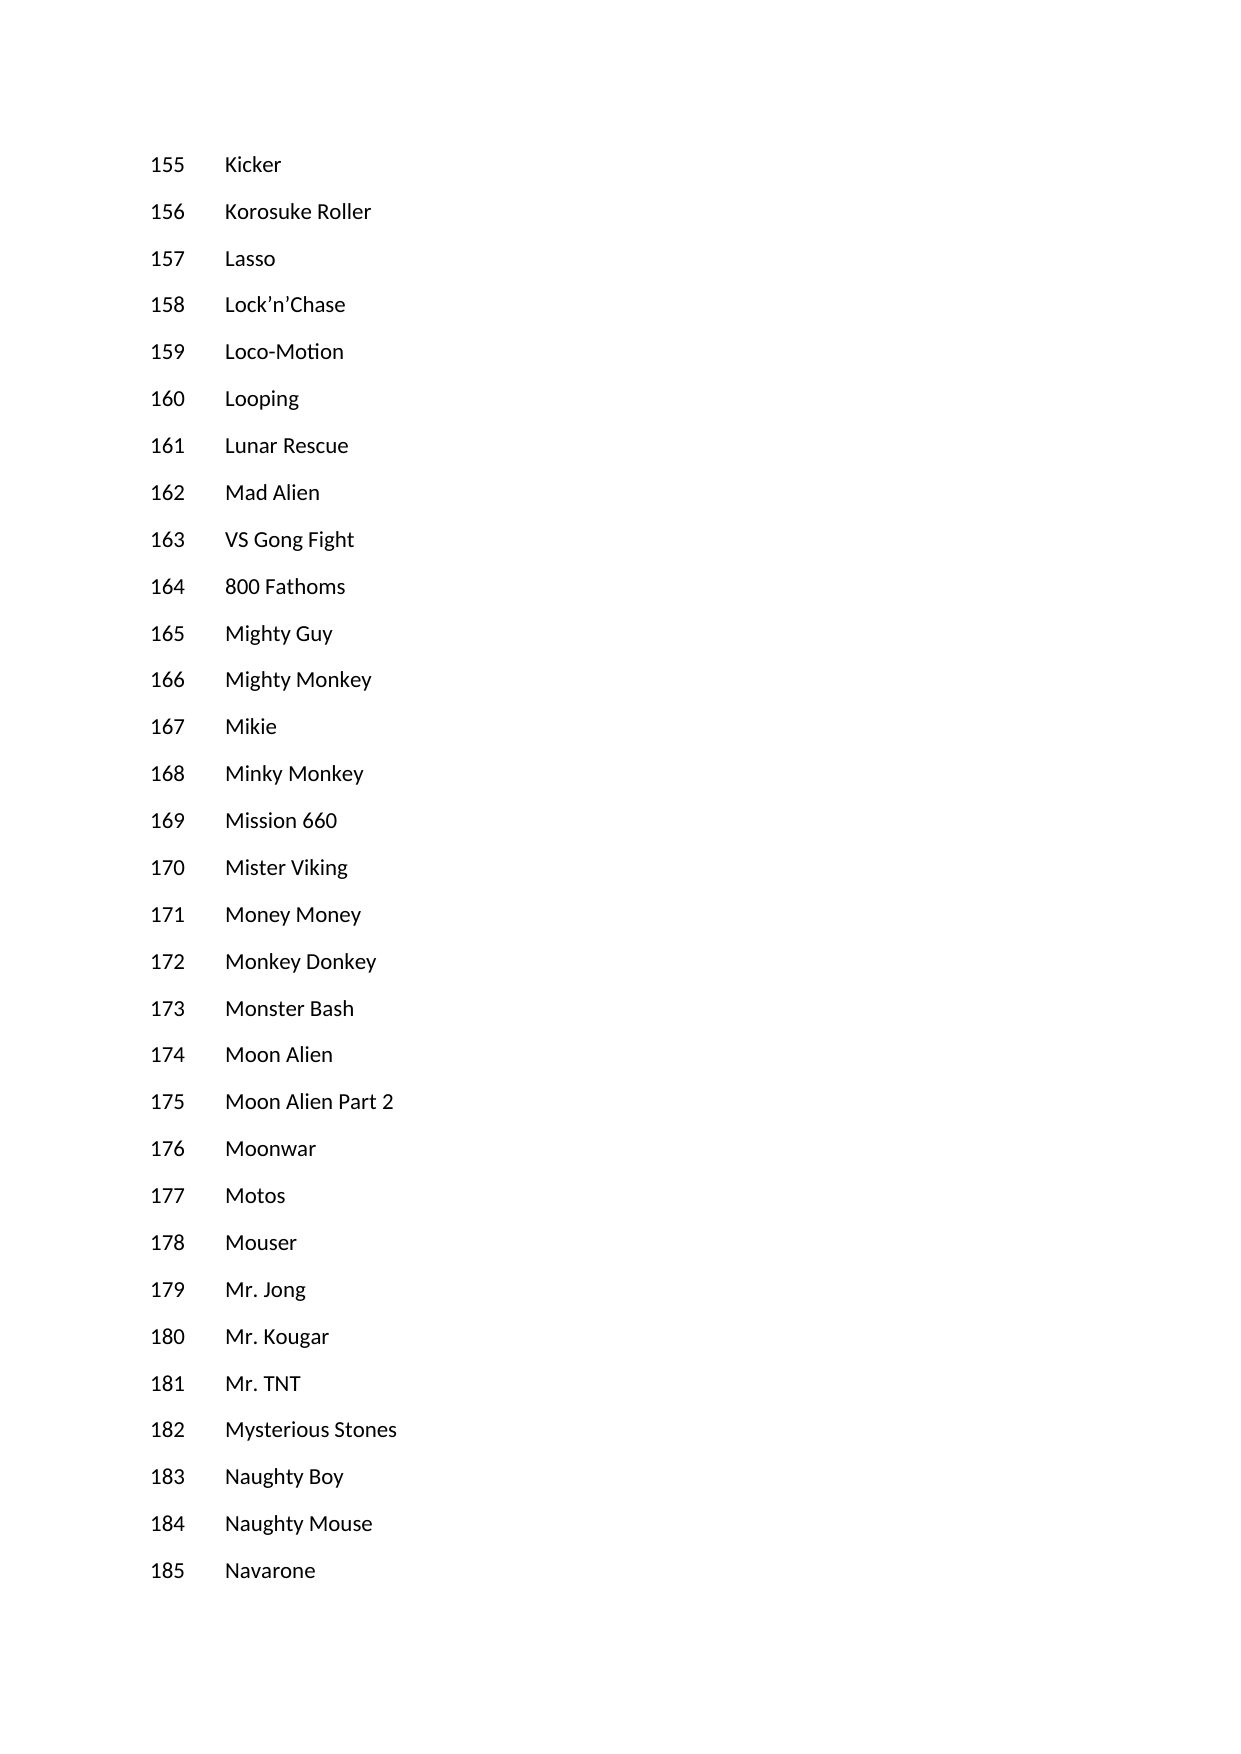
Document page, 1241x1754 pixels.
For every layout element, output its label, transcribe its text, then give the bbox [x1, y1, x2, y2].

text 166 Mighty Monkey [150, 666, 1090, 694]
text 163 VS Gong Fight [150, 525, 1090, 553]
text 180 Mr. Kougar [150, 1322, 1090, 1350]
text 158 Lock’n’Chase [150, 291, 1090, 319]
text 179 Mr. Jong [150, 1275, 1090, 1303]
text 169 Mission 660 [150, 806, 1090, 834]
text 155 Kicker [150, 150, 1090, 178]
text 176 Moonwar [150, 1134, 1090, 1162]
text 185 Navarone [150, 1556, 1090, 1584]
text 182 Mysterious Stones [150, 1416, 1090, 1444]
text 167 Mikie [150, 712, 1090, 741]
text 162 Mad Alien [150, 478, 1090, 506]
text 170 Mister Viking [150, 853, 1090, 881]
text 183 Naughty Boy [150, 1462, 1090, 1491]
text 159 Loco-Motion [150, 337, 1090, 366]
text 181 Mr. TNT [150, 1369, 1090, 1397]
text 168 Minky Monkey [150, 759, 1090, 787]
text 184 Naughty Mouse [150, 1509, 1090, 1537]
text 173 Monster Bash [150, 994, 1090, 1022]
text 156 Korosuke Roller [150, 197, 1090, 225]
text 172 Monkey Donkey [150, 947, 1090, 975]
text 160 Looping [150, 384, 1090, 412]
text 175 Moon Alien Part 2 [150, 1087, 1090, 1116]
text 171 Money Money [150, 900, 1090, 928]
text 174 Moon Alien [150, 1041, 1090, 1069]
text 178 Mouser [150, 1228, 1090, 1256]
text 177 Motos [150, 1181, 1090, 1209]
text 164 800 Fathoms [150, 572, 1090, 600]
text 157 Lasso [150, 244, 1090, 272]
text 161 Lunar Rescue [150, 431, 1090, 459]
text 165 Mighty Guy [150, 619, 1090, 647]
